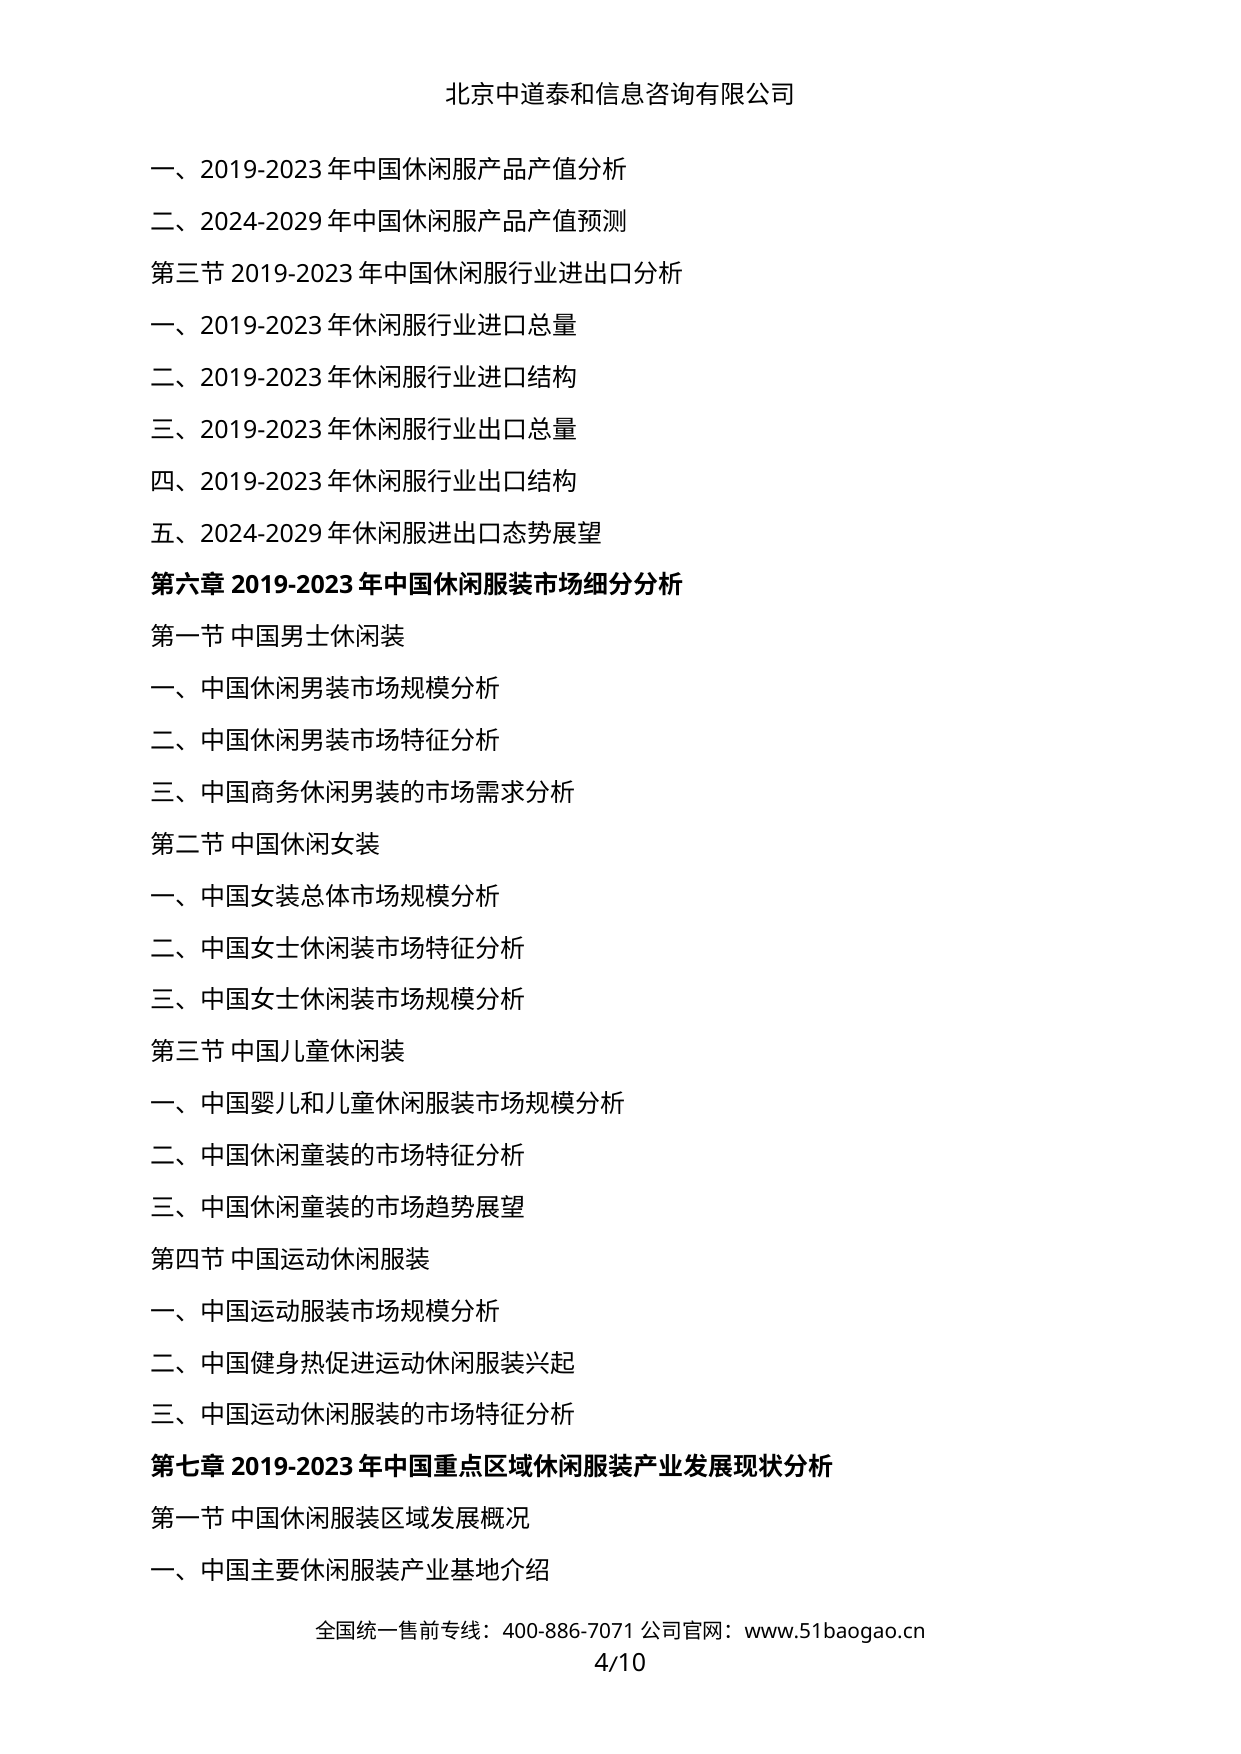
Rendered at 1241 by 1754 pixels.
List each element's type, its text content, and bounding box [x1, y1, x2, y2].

text 一、2019-2023年休闲服行业进口总量 [150, 306, 1090, 342]
text 三、中国休闲童装的市场趋势展望 [150, 1187, 1090, 1224]
text 二、2024-2029年中国休闲服产品产值预测 [150, 202, 1090, 238]
text 三、2019-2023年休闲服行业出口总量 [150, 409, 1090, 446]
text 第六章 2019-2023年中国休闲服装市场细分分析 [150, 565, 1090, 601]
text 第一节 中国男士休闲装 [150, 617, 1090, 653]
text 第一节 中国休闲服装区域发展概况 [150, 1499, 1090, 1535]
text 一、2019-2023年中国休闲服产品产值分析 [150, 150, 1090, 186]
text 二、中国女士休闲装市场特征分析 [150, 928, 1090, 964]
text 二、中国休闲男装市场特征分析 [150, 721, 1090, 757]
text 二、中国休闲童装的市场特征分析 [150, 1136, 1090, 1172]
text 一、中国女装总体市场规模分析 [150, 876, 1090, 912]
text 第七章 2019-2023年中国重点区域休闲服装产业发展现状分析 [150, 1447, 1090, 1483]
text 三、中国女士休闲装市场规模分析 [150, 980, 1090, 1016]
text 第三节 中国儿童休闲装 [150, 1032, 1090, 1068]
text 二、2019-2023年休闲服行业进口结构 [150, 357, 1090, 394]
text 二、中国健身热促进运动休闲服装兴起 [150, 1343, 1090, 1379]
text 第三节 2019-2023年中国休闲服行业进出口分析 [150, 254, 1090, 290]
text 三、中国运动休闲服装的市场特征分析 [150, 1395, 1090, 1431]
text 第四节 中国运动休闲服装 [150, 1239, 1090, 1276]
text 三、中国商务休闲男装的市场需求分析 [150, 772, 1090, 809]
text 一、中国婴儿和儿童休闲服装市场规模分析 [150, 1084, 1090, 1120]
text 第二节 中国休闲女装 [150, 824, 1090, 861]
text 一、中国运动服装市场规模分析 [150, 1291, 1090, 1327]
text 五、2024-2029年休闲服进出口态势展望 [150, 513, 1090, 549]
text 一、中国主要休闲服装产业基地介绍 [150, 1551, 1090, 1587]
text 四、2019-2023年休闲服行业出口结构 [150, 461, 1090, 497]
text 一、中国休闲男装市场规模分析 [150, 669, 1090, 705]
